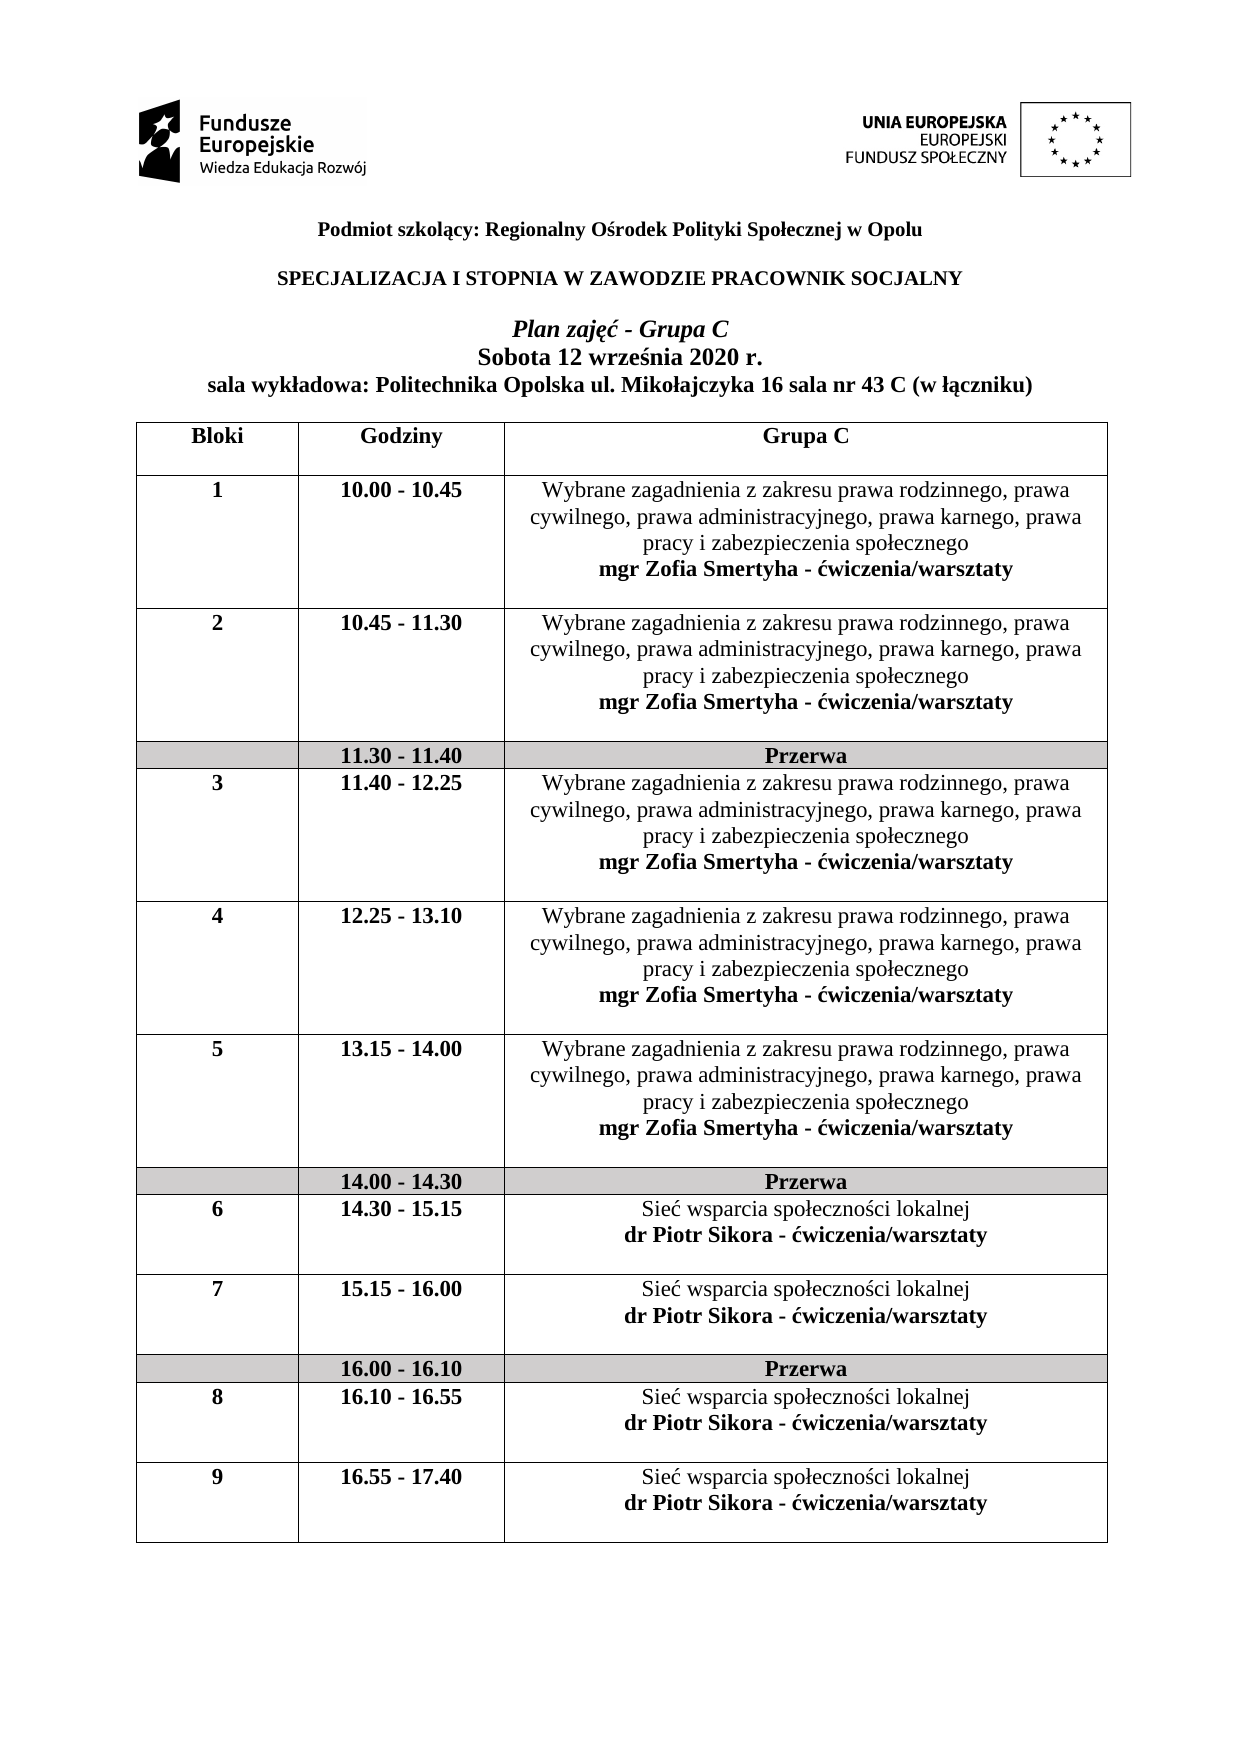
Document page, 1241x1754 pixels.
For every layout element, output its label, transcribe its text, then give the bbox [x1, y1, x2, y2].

table_cell 13.15 - 14.00 [299, 1035, 504, 1167]
table_cell 10.45 - 11.30 [299, 609, 504, 741]
table_cell 10.00 - 10.45 [299, 476, 504, 608]
picture [842, 97, 1135, 181]
table_cell 6 [137, 1195, 298, 1274]
table_cell 5 [137, 1035, 298, 1167]
table_cell 4 [137, 902, 298, 1034]
table_cell Sieć wsparcia społeczności lokalnej dr Piotr Sikora - ćwiczenia/warsztaty [505, 1383, 1107, 1462]
table_cell Wybrane zagadnienia z zakresu prawa rodzinnego, prawa cywilnego, prawa administracyjnego, prawa karnego, prawa pracy i zabezpieczenia społecznego mgr Zofia Smertyha - ćwiczenia/warsztaty [505, 1035, 1107, 1167]
table_cell 1 [137, 476, 298, 608]
table_cell [137, 742, 298, 768]
table_cell Wybrane zagadnienia z zakresu prawa rodzinnego, prawa cywilnego, prawa administracyjnego, prawa karnego, prawa pracy i zabezpieczenia społecznego mgr Zofia Smertyha - ćwiczenia/warsztaty [505, 609, 1107, 741]
text sala wykładowa: Politechnika Opolska ul. Mikołajczyka 16 sala nr 43 C (w łączniku) [148, 371, 1092, 397]
table_cell Wybrane zagadnienia z zakresu prawa rodzinnego, prawa cywilnego, prawa administracyjnego, prawa karnego, prawa pracy i zabezpieczenia społecznego mgr Zofia Smertyha - ćwiczenia/warsztaty [505, 769, 1107, 901]
table_cell Przerwa [505, 742, 1107, 768]
table_cell 11.40 - 12.25 [299, 769, 504, 901]
table_cell 15.15 - 16.00 [299, 1275, 504, 1354]
table_cell 12.25 - 13.10 [299, 902, 504, 1034]
table_cell Wybrane zagadnienia z zakresu prawa rodzinnego, prawa cywilnego, prawa administracyjnego, prawa karnego, prawa pracy i zabezpieczenia społecznego mgr Zofia Smertyha - ćwiczenia/warsztaty [505, 902, 1107, 1034]
table_cell [137, 1168, 298, 1194]
table_cell 14.30 - 15.15 [299, 1195, 504, 1274]
table_cell Sieć wsparcia społeczności lokalnej dr Piotr Sikora - ćwiczenia/warsztaty [505, 1275, 1107, 1354]
table_cell 16.10 - 16.55 [299, 1383, 504, 1462]
table_cell 2 [137, 609, 298, 741]
table_cell 7 [137, 1275, 298, 1354]
picture [137, 97, 368, 186]
text Plan zajęć - Grupa C [148, 314, 1092, 342]
text Podmiot szkolący: Regionalny Ośrodek Polityki Społecznej w Opolu [148, 217, 1092, 241]
table_cell Przerwa [505, 1355, 1107, 1382]
table_cell [137, 1355, 298, 1382]
table_cell Przerwa [505, 1168, 1107, 1194]
table_cell Sieć wsparcia społeczności lokalnej dr Piotr Sikora - ćwiczenia/warsztaty [505, 1463, 1107, 1542]
table_header Godziny [299, 423, 504, 475]
text SPECJALIZACJA I STOPNIA W ZAWODZIE PRACOWNIK SOCJALNY [148, 266, 1092, 289]
table_header Bloki [137, 423, 298, 475]
table_header Grupa C [505, 423, 1107, 475]
table_cell 9 [137, 1463, 298, 1542]
table_cell 8 [137, 1383, 298, 1462]
table_cell 3 [137, 769, 298, 901]
table_cell 11.30 - 11.40 [299, 742, 504, 768]
table_cell 16.00 - 16.10 [299, 1355, 504, 1382]
text Sobota 12 września 2020 r. [148, 342, 1092, 371]
table_cell 16.55 - 17.40 [299, 1463, 504, 1542]
table_cell 14.00 - 14.30 [299, 1168, 504, 1194]
table_cell Sieć wsparcia społeczności lokalnej dr Piotr Sikora - ćwiczenia/warsztaty [505, 1195, 1107, 1274]
table_cell Wybrane zagadnienia z zakresu prawa rodzinnego, prawa cywilnego, prawa administracyjnego, prawa karnego, prawa pracy i zabezpieczenia społecznego mgr Zofia Smertyha - ćwiczenia/warsztaty [505, 476, 1107, 608]
